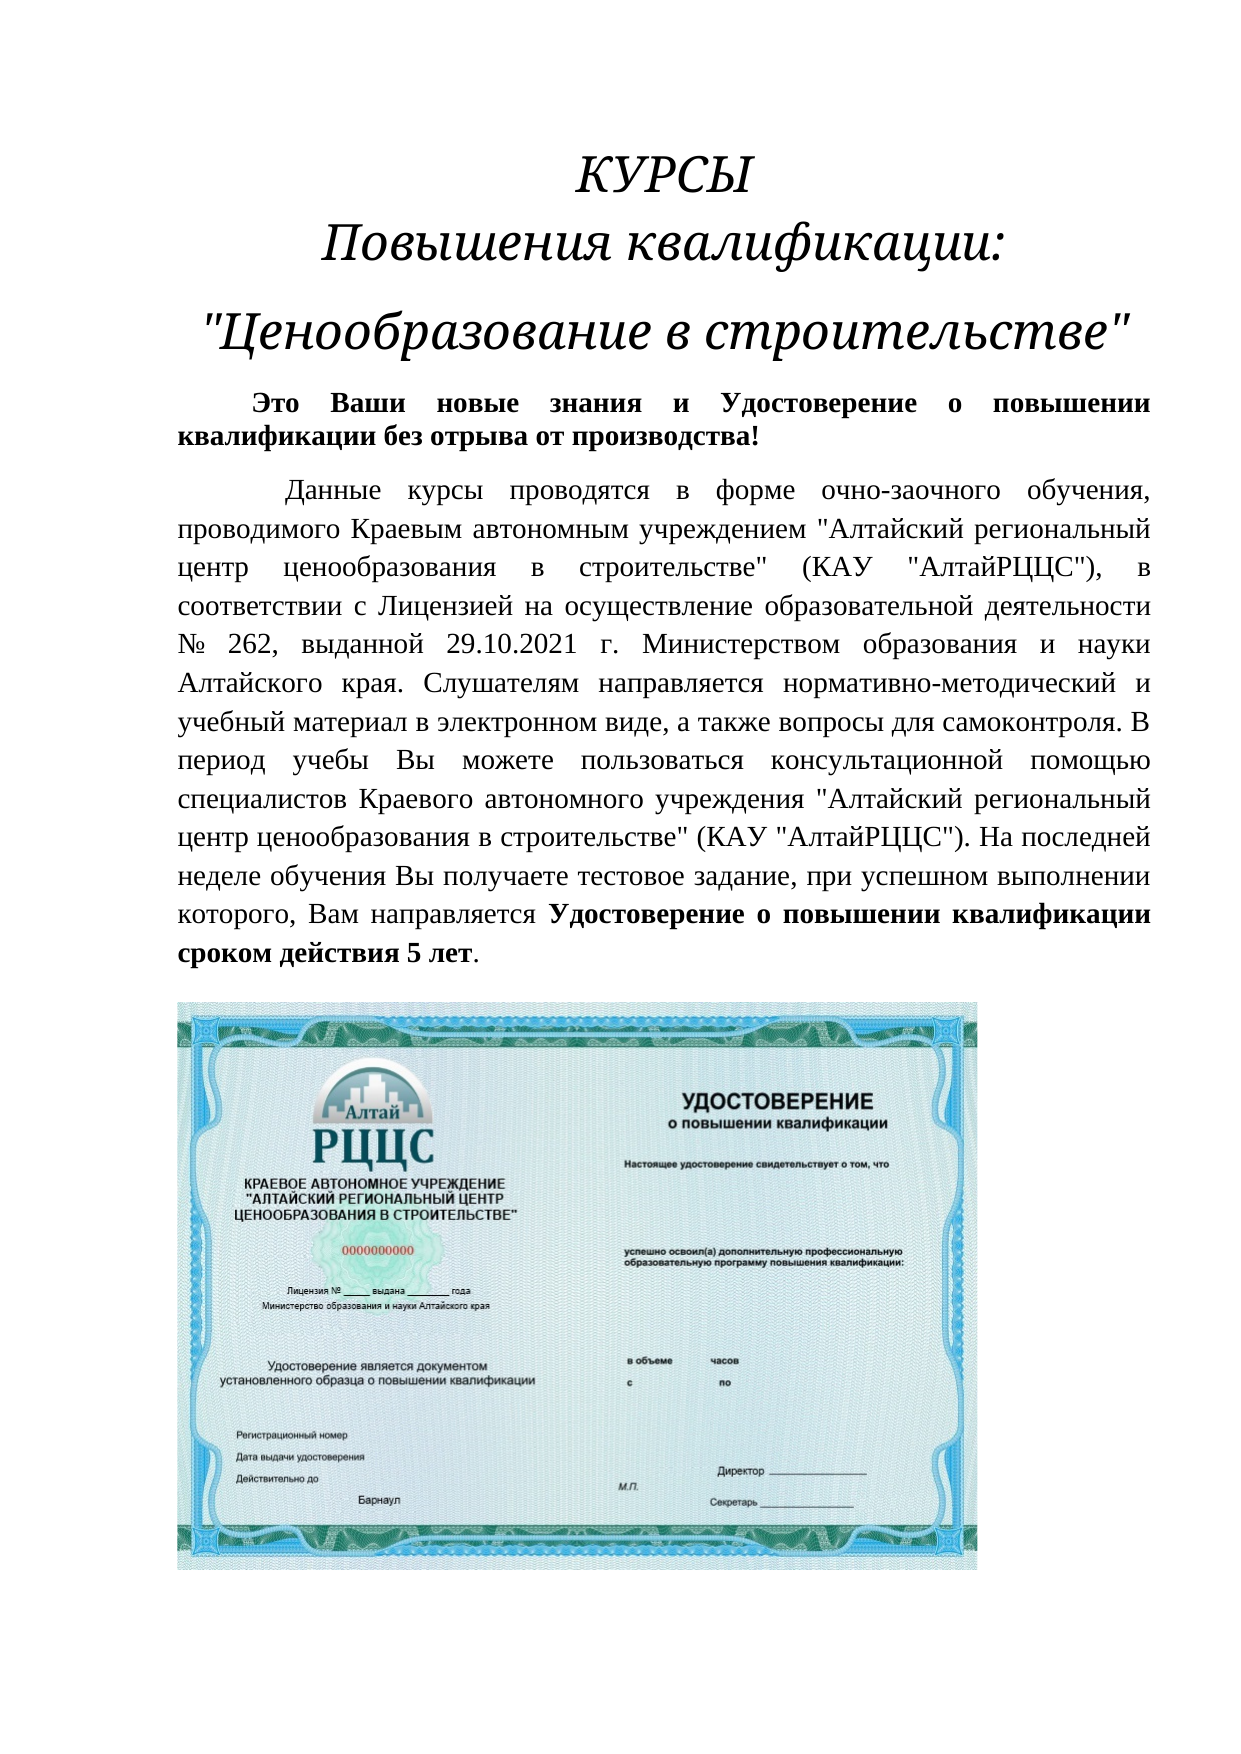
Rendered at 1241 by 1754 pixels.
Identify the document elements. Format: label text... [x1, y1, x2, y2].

text Это Ваши новые знания и Удостоверение о повышении квалификации без отрыва от производства! [177, 385, 1152, 452]
text КУРСЫ Повышения квалификации: [177, 139, 1152, 275]
text "Ценообразование в строительстве" [177, 296, 1152, 364]
text Данные курсы проводятся в форме очно-заочного обучения, проводимого Краевым автономным учреждением "Алтайский региональный центр ценообразования в строительстве" (КАУ "АлтайРЦЦС"), в соответствии с Лицензией на осуществление образовательной деятельности № 262, выданной 29.10.2021 г. Министерством образования и науки Алтайского края. Слушателям направляется нормативно-методический и учебный материал в электронном виде, а также вопросы для самоконтроля. В период учебы Вы можете пользоваться консультационной помощью специалистов Краевого автономного учреждения "Алтайский региональный центр ценообразования в строительстве" (КАУ "АлтайРЦЦС"). На последней неделе обучения Вы получаете тестовое задание, при успешном выполнении которого, Вам направляется Удостоверение о повышении квалификации сроком действия 5 лет. [177, 472, 1152, 968]
picture [177, 1002, 978, 1570]
